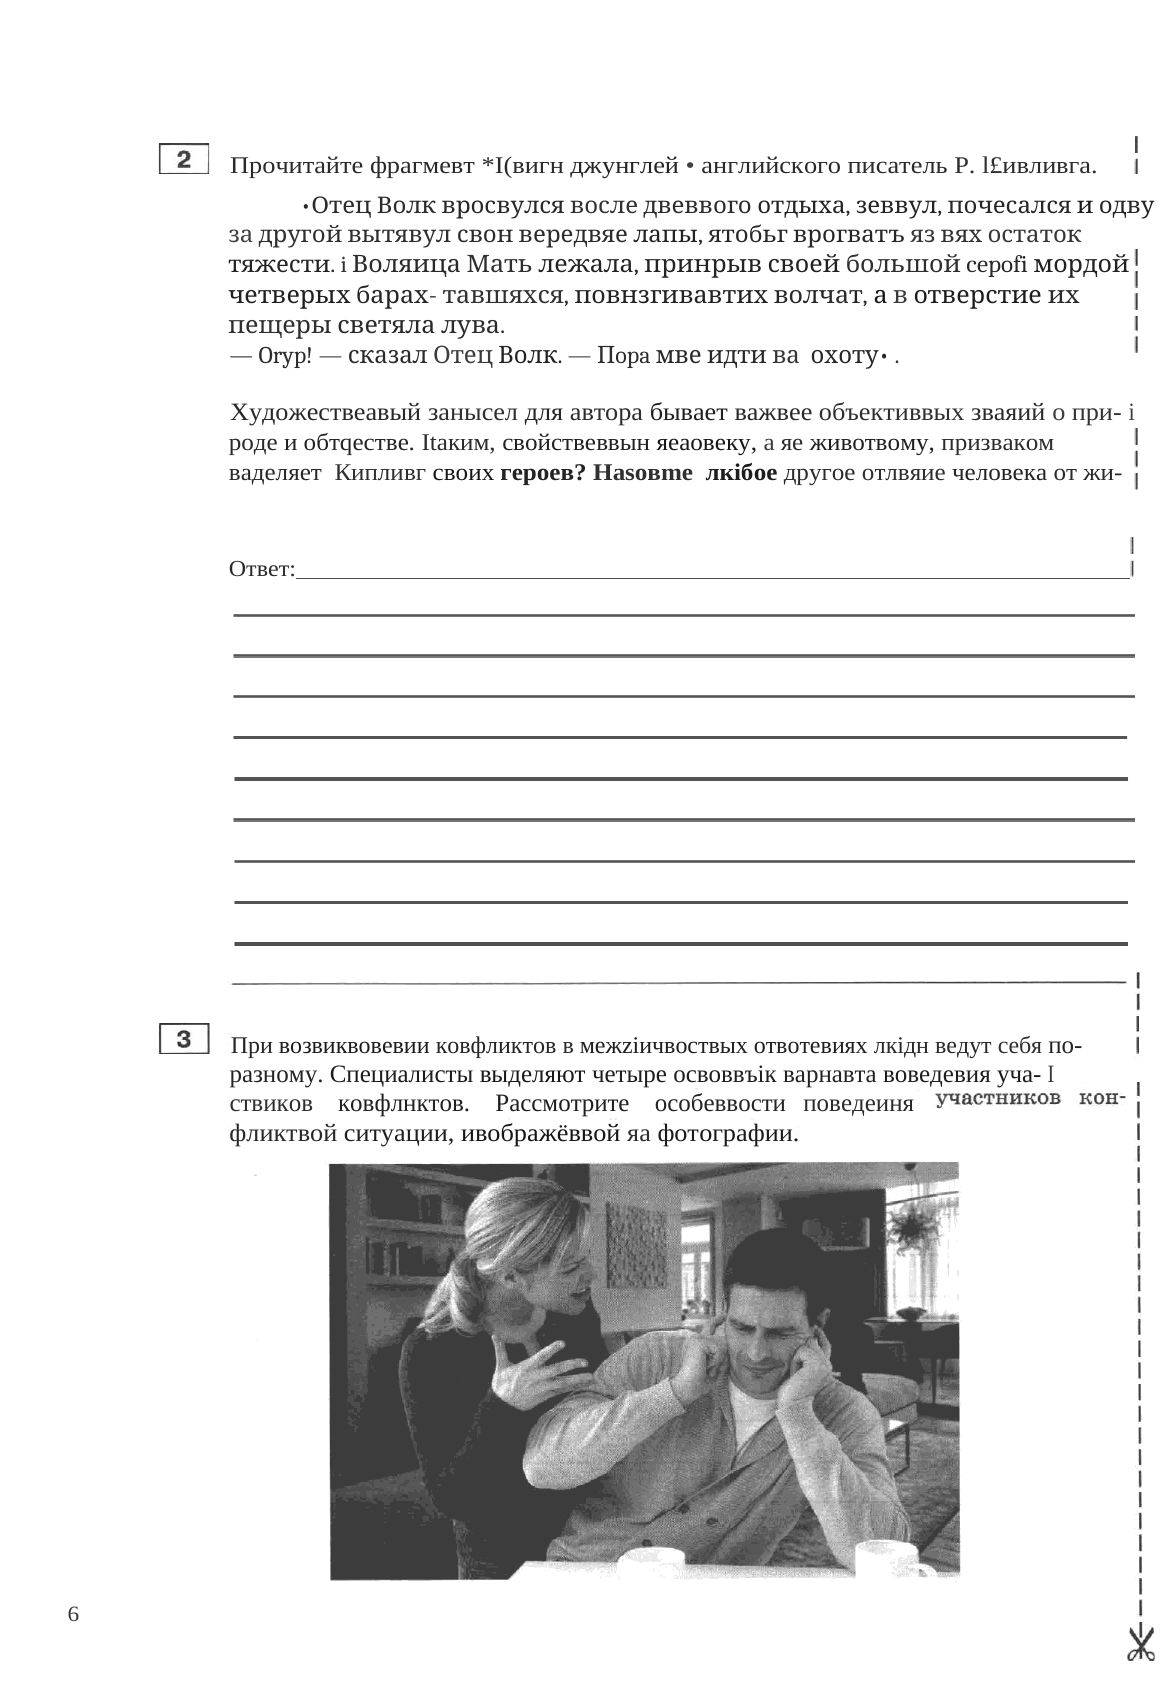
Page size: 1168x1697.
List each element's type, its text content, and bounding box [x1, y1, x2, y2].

picture [227, 972, 1155, 1661]
picture [232, 818, 1135, 822]
picture [233, 777, 1129, 781]
subtitle фликтвой ситуации, ивображёввой яа фотографии. [229, 1118, 1166, 1146]
text — Oryp! — сказал Отец Волк. — Пopa мве идти ва охоту• . [229, 342, 1166, 369]
picture [233, 942, 1129, 946]
text Художествеавый занысел для автора бывает важвее объективвых зваяий о при- i роде и обтqестве. Іtаким, свойствеввын яеаовеку, а яе животвому, призваком ваделяет Кипливг своих героев? Hasoвme лкібое другое отлвяие человека от жи- [229, 397, 1139, 485]
text Ответ: [229, 537, 1166, 581]
picture [1134, 136, 1138, 174]
picture [1130, 537, 1134, 577]
text При возвиквовевии ковфликтов в межzіичвоствых отвотевиях лкідн ведут себя по-разному. Специалисты выделяют четыре освоввъік варнавта воведевия уча- I ствиков ковфлнктов. Рассмотрите особеввости поведеиня [159, 1023, 1139, 1117]
picture [158, 1023, 210, 1054]
picture [158, 143, 210, 174]
text •Отец Волк вросвулся восле двеввого отдыха, зеввул, почесался и одву за другой вытявул свон вередвяе лапы, ятобьг врогватъ яз вях остаток тяжести. i Воляица Мать лежала, принрыв своей большой cepofi мордой четверых барах- тавшяхся, повнзгивавтих волчат, а в отверстие их пещеры светяла лува. [228, 193, 1166, 339]
picture [232, 654, 1135, 658]
text Прочитайте фрагмевт *І(вигн джунглей • английского писатель Р. l£ивливга. [159, 136, 1166, 179]
